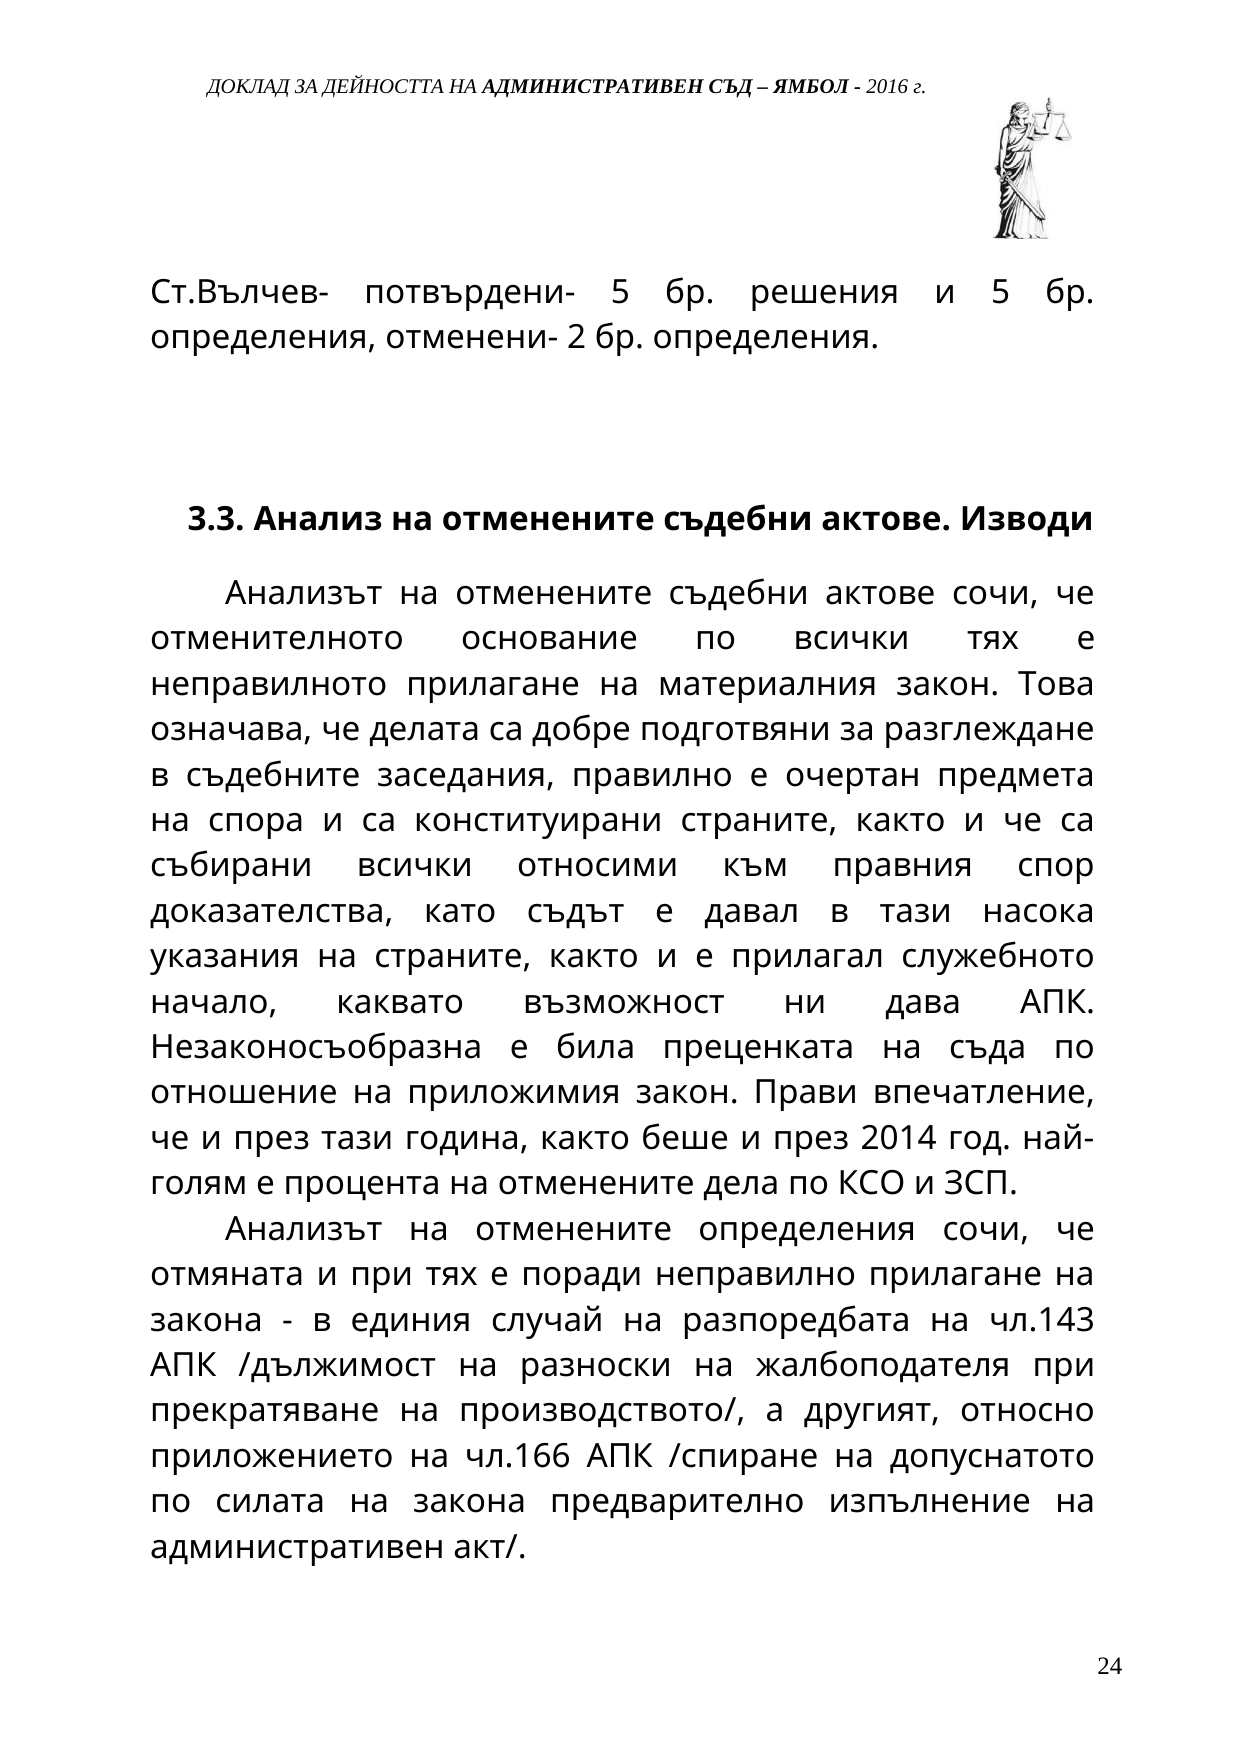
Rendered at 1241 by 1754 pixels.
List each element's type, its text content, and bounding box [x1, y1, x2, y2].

picture [993, 97, 1094, 239]
text Анализът на отменените определения сочи, че отмяната и при тях е поради неправилно прилагане на закона - в единия случай на разпоредбата на чл.143 АПК /дължимост на разноски на жалбоподателя при прекратяване на производството/, а другият, относно приложението на чл.166 АПК /спиране на допуснатото по силата на закона предварително изпълнение на административен акт/. [150, 1204, 1096, 1568]
text Анализът на отменените съдебни актове сочи, че отменителното основание по всички тях е неправилното прилагане на материалния закон. Това означава, че делата са добре подготвяни за разглеждане в съдебните заседания, правилно е очертан предмета на спора и са конституирани страните, както и че са събирани всички относими към правния спор доказателства, като съдът е давал в тази насока указания на страните, както и е прилагал служебното начало, каквато възможност ни дава АПК. Незаконосъобразна е била преценката на съда по отношение на приложимия закон. Прави впечатление, че и през тази година, както беше и през 2014 год. най-голям е процента на отменените дела по КСО и ЗСП. [150, 569, 1096, 1204]
text 3.3. Анализ на отменените съдебни актове. Изводи [187, 494, 1096, 540]
